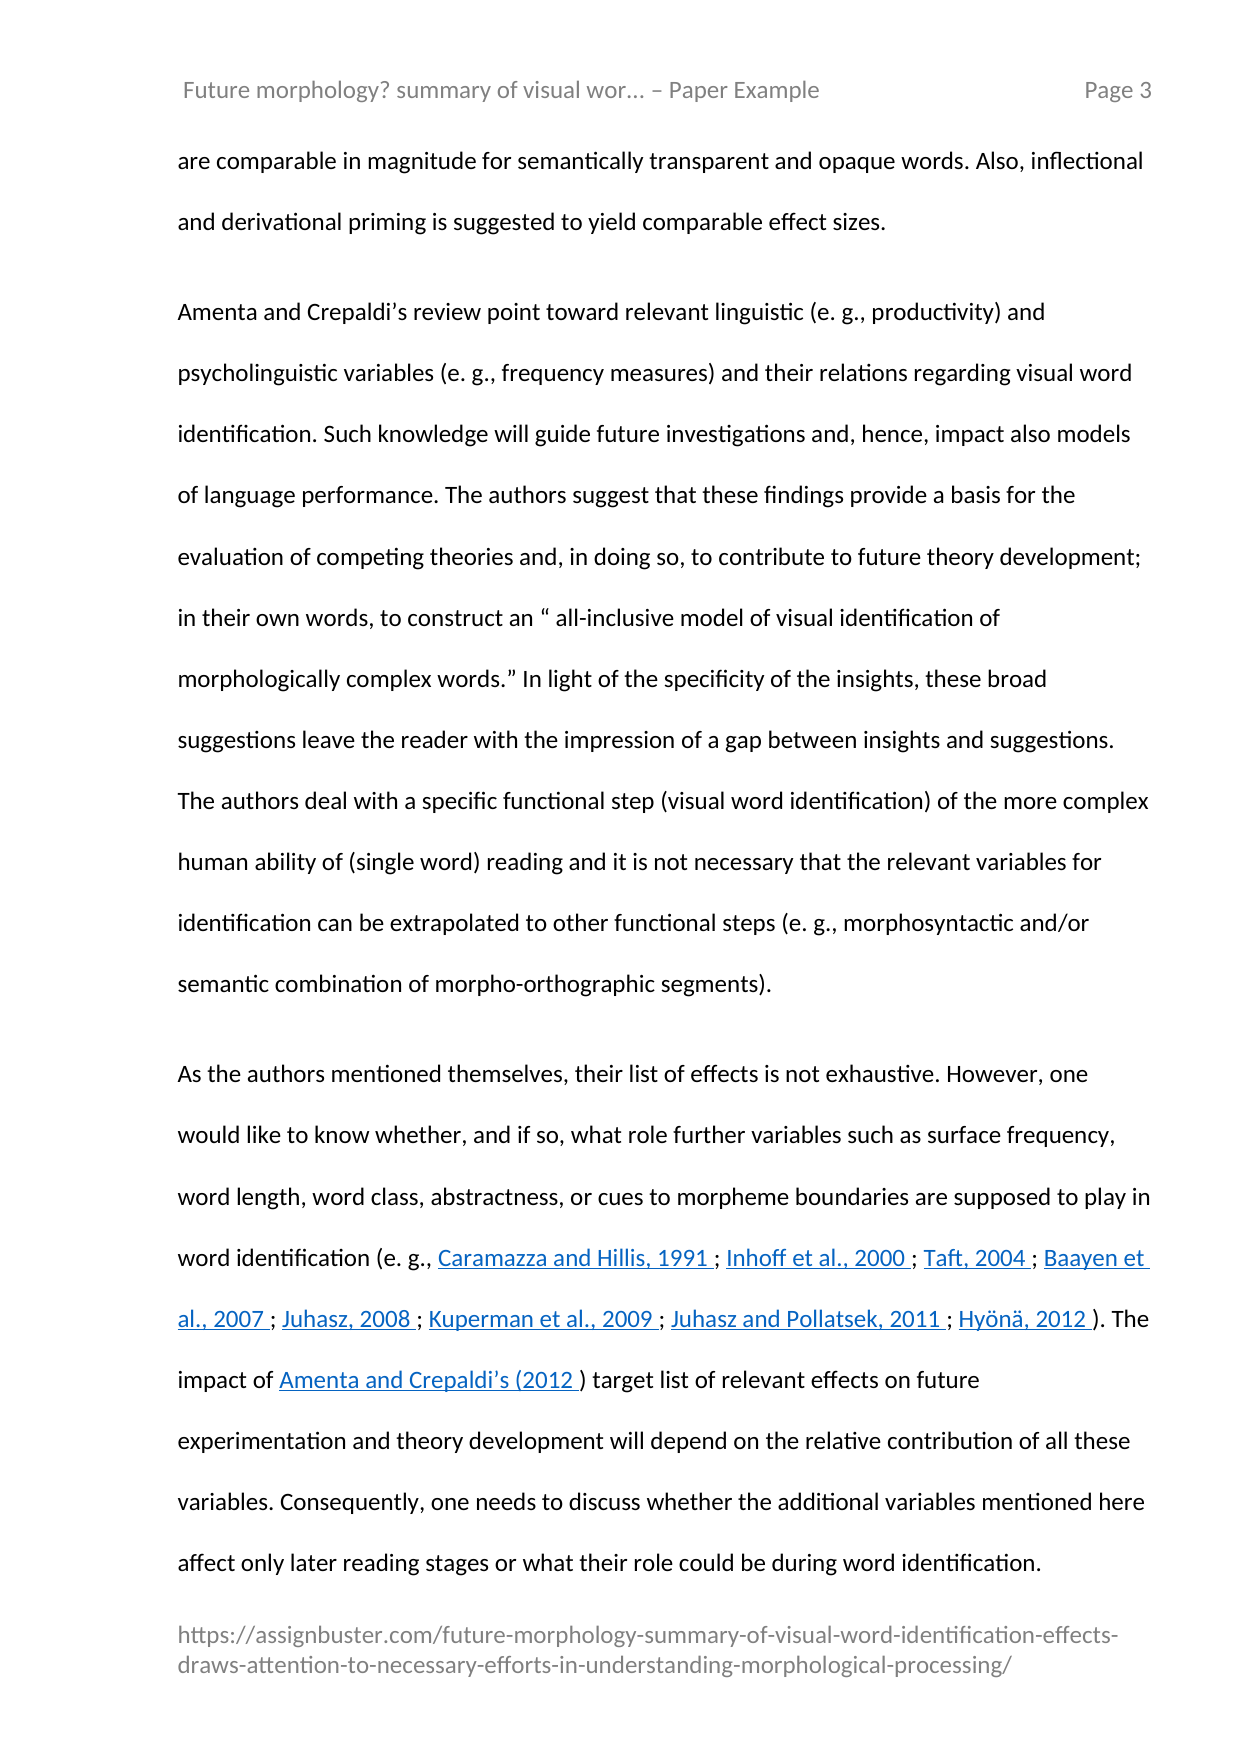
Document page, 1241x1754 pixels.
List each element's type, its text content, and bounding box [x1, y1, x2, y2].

text As the authors mentioned themselves, their list of effects is not exhaustive. However, one would like to know whether, and if so, what role further variables such as surface frequency, word length, word class, abstractness, or cues to morpheme boundaries are supposed to play in word identification (e. g., Caramazza and Hillis, 1991 ; Inhoff et al., 2000 ; Taft, 2004 ; Baayen et al., 2007 ; Juhasz, 2008 ; Kuperman et al., 2009 ; Juhasz and Pollatsek, 2011 ; Hyönä, 2012 ). The impact of Amenta and Crepaldi’s (2012 ) target list of relevant effects on future experimentation and theory development will depend on the relative contribution of all these variables. Consequently, one needs to discuss whether the additional variables mentioned here affect only later reading stages or what their role could be during word identification. [177, 1058, 1152, 1577]
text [177, 145, 1152, 237]
text Amenta and Crepaldi’s review point toward relevant linguistic (e. g., productivity) and psycholinguistic variables (e. g., frequency measures) and their relations regarding visual word identification. Such knowledge will guide future investigations and, hence, impact also models of language performance. The authors suggest that these findings provide a basis for the evaluation of competing theories and, in doing so, to contribute to future theory development; in their own words, to construct an “ all-inclusive model of visual identification of morphologically complex words.” In light of the specificity of the insights, these broad suggestions leave the reader with the impression of a gap between insights and suggestions. The authors deal with a specific functional step (visual word identification) of the more complex human ability of (single word) reading and it is not necessary that the relevant variables for identification can be extrapolated to other functional steps (e. g., morphosyntactic and/or semantic combination of morpho-orthographic segments). [177, 297, 1152, 998]
